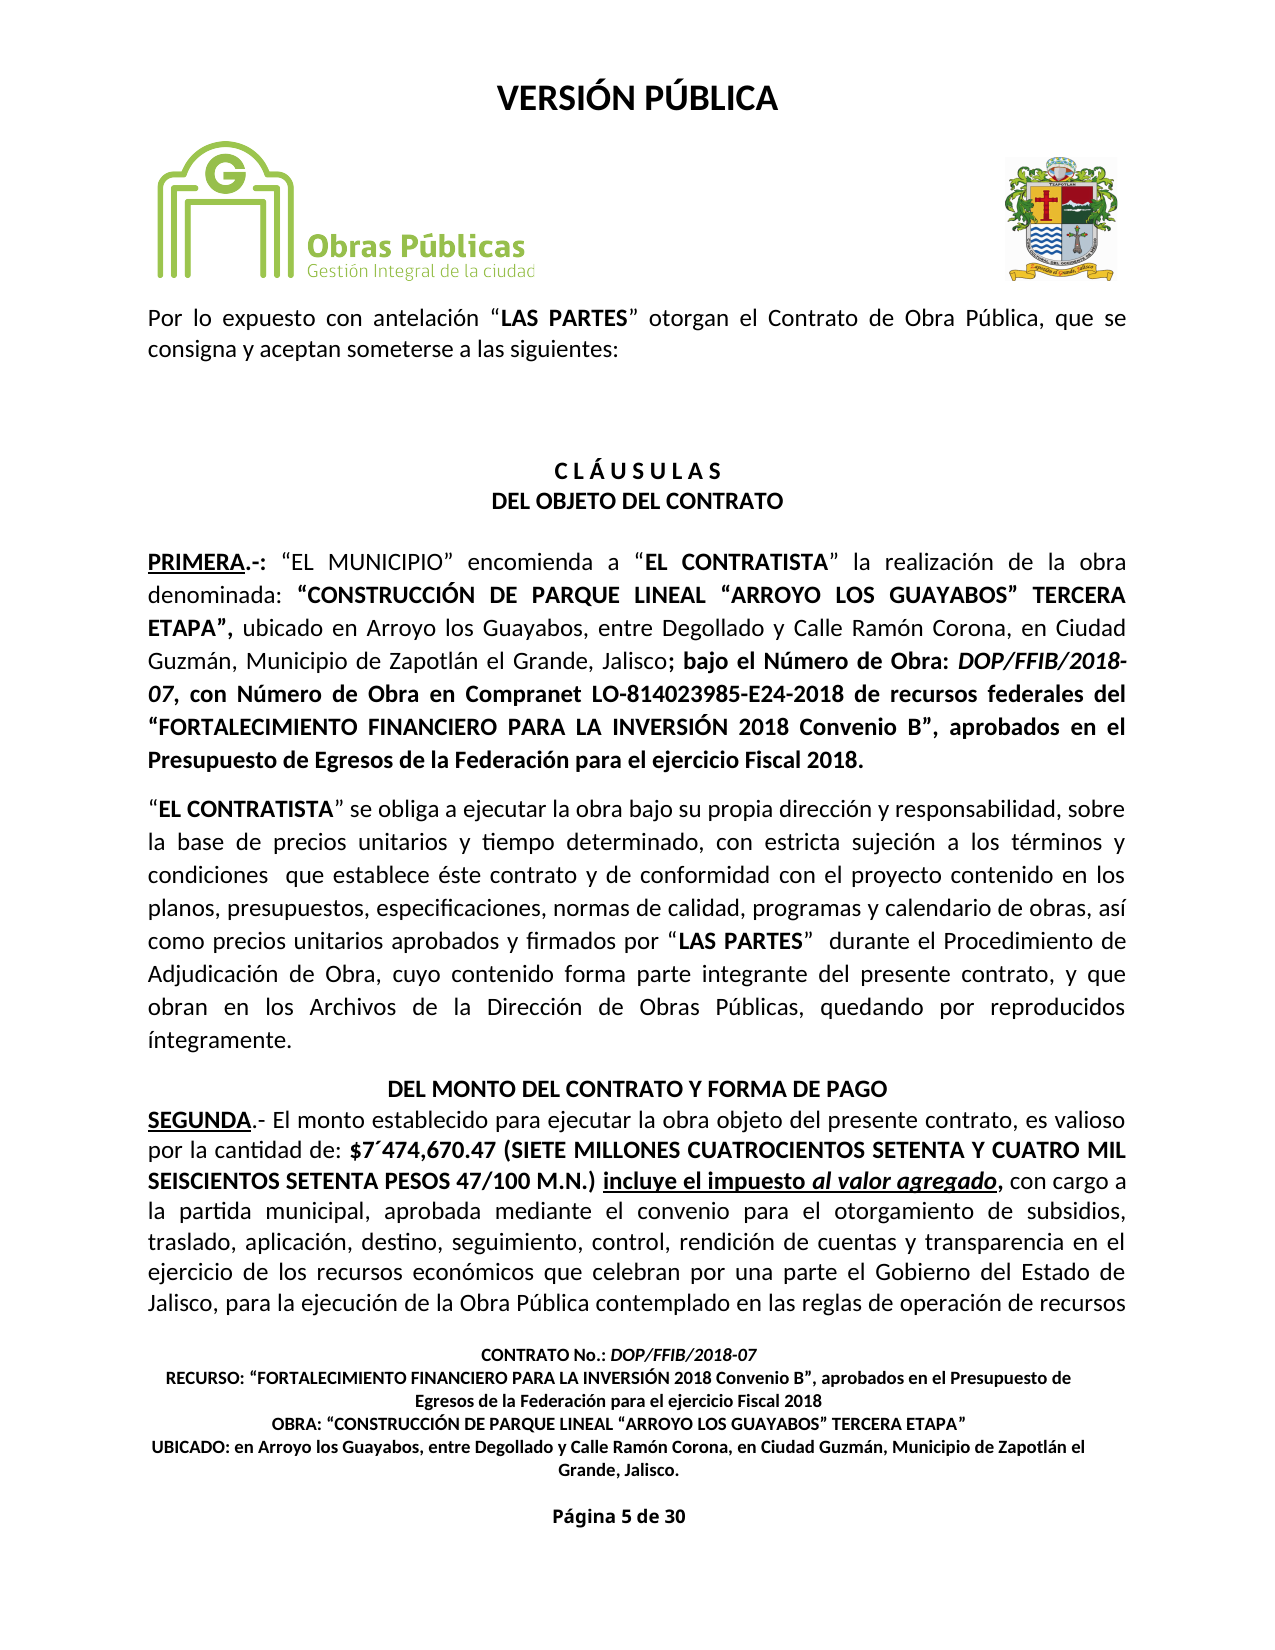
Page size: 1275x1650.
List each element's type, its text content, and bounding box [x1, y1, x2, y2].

picture [157, 141, 535, 281]
text C L Á U S U L A S [148, 455, 1127, 485]
text DEL MONTO DEL CONTRATO Y FORMA DE PAGO [148, 1073, 1127, 1104]
text Por lo expuesto con antelación “LAS PARTES” otorgan el Contrato de Obra Pública, que se consigna y aceptan someterse a las siguientes: [148, 302, 1127, 363]
text “EL CONTRATISTA” se obliga a ejecutar la obra bajo su propia dirección y responsabilidad, sobre la base de precios unitarios y tiempo determinado, con estricta sujeción a los términos y condiciones que establece éste contrato y de conformidad con el proyecto contenido en los planos, presupuestos, especificaciones, normas de calidad, programas y calendario de obras, así como precios unitarios aprobados y firmados por “LAS PARTES” durante el Procedimiento de Adjudicación de Obra, cuyo contenido forma parte integrante del presente contrato, y que obran en los Archivos de la Dirección de Obras Públicas, quedando por reproducidos íntegramente. [148, 793, 1127, 1054]
picture [1005, 157, 1118, 281]
text PRIMERA.-: “EL MUNICIPIO” encomienda a “EL CONTRATISTA” la realización de la obra denominada: “CONSTRUCCIÓN DE PARQUE LINEAL “ARROYO LOS GUAYABOS” TERCERA ETAPA”, ubicado en Arroyo los Guayabos, entre Degollado y Calle Ramón Corona, en Ciudad Guzmán, Municipio de Zapotlán el Grande, Jalisco; bajo el Número de Obra: DOP/FFIB/2018-07, con Número de Obra en Compranet LO-814023985-E24-2018 de recursos federales del “FORTALECIMIENTO FINANCIERO PARA LA INVERSIÓN 2018 Convenio B”, aprobados en el Presupuesto de Egresos de la Federación para el ejercicio Fiscal 2018. [148, 546, 1127, 774]
text DEL OBJETO DEL CONTRATO [148, 485, 1127, 516]
